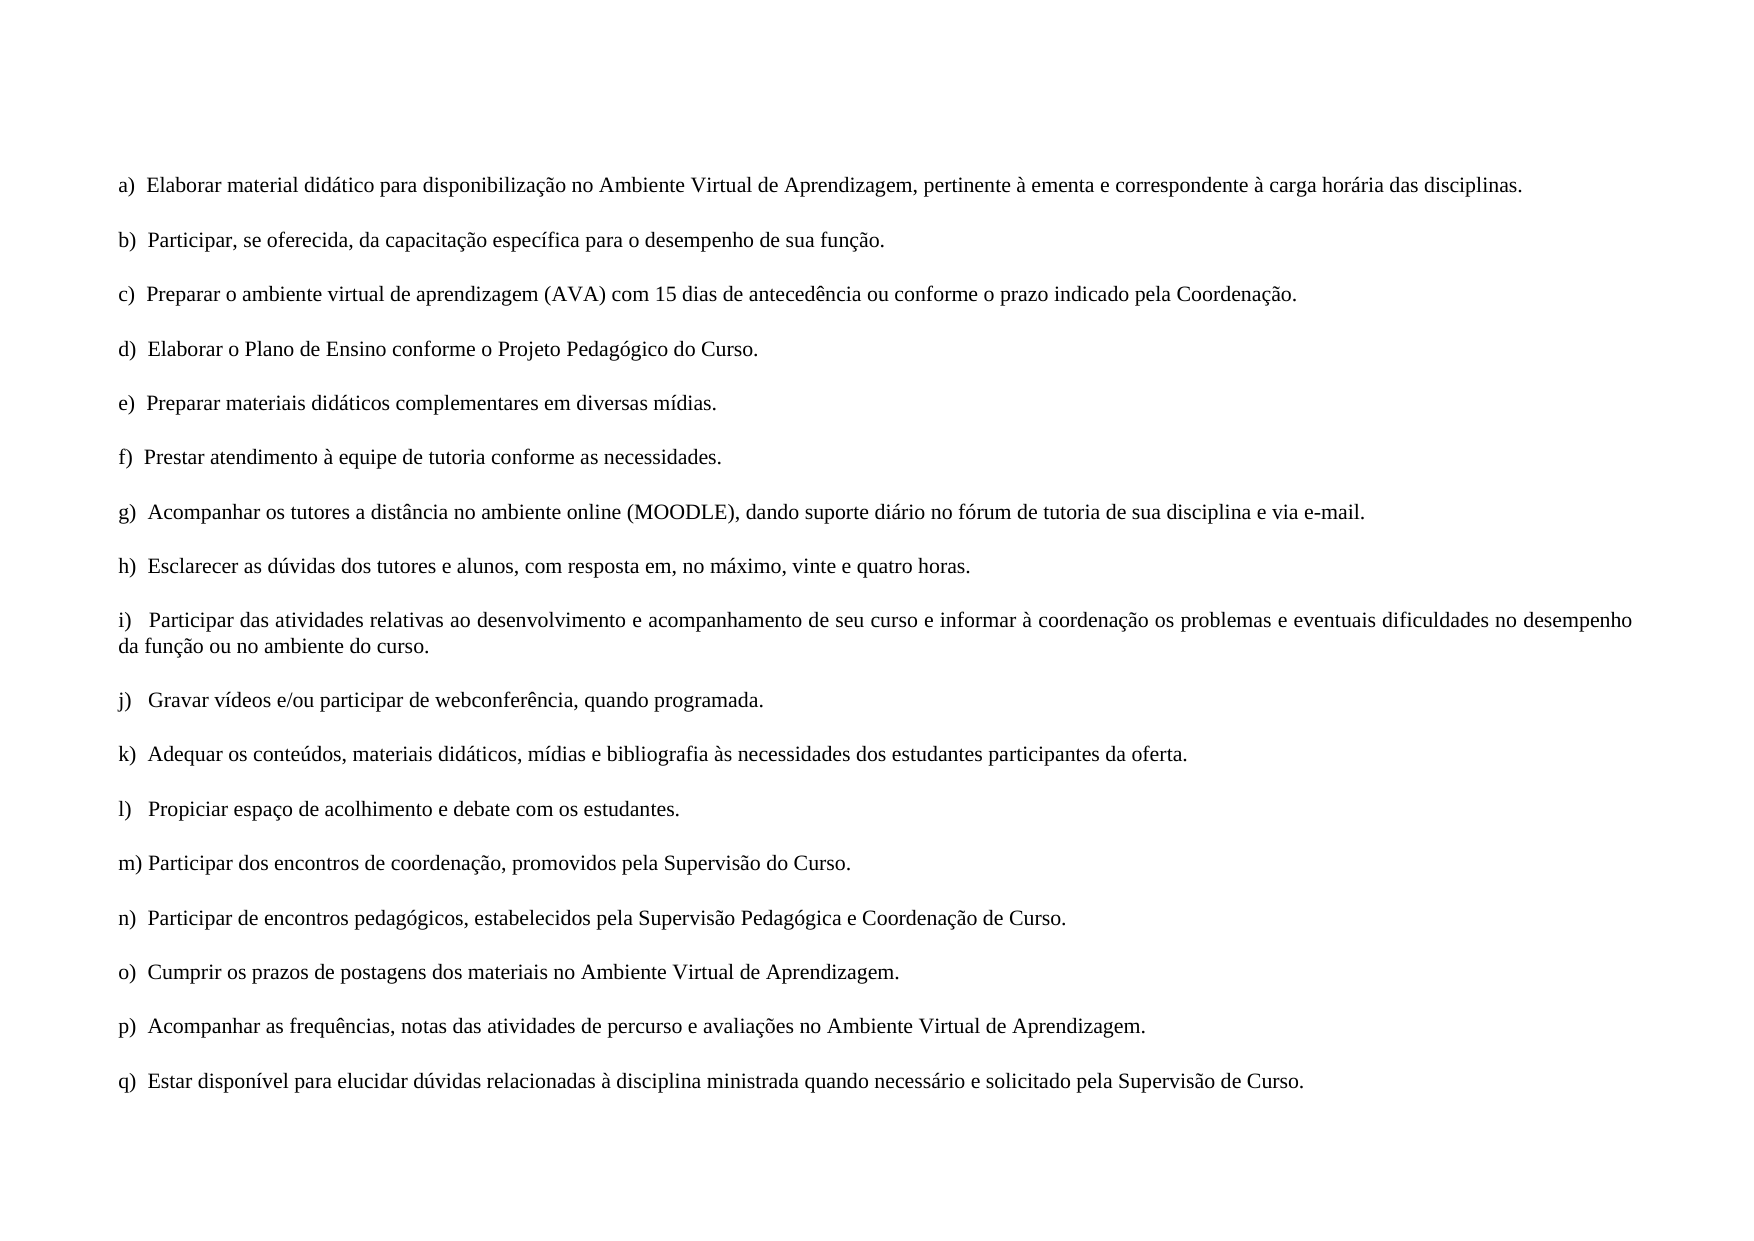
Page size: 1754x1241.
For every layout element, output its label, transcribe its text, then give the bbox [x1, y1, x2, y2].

text n) Participar de encontros pedagógicos, estabelecidos pela Supervisão Pedagógica e Coordenação de Curso. [118, 904, 1636, 930]
text i) Participar das atividades relativas ao desenvolvimento e acompanhamento de seu curso e informar à coordenação os problemas e eventuais dificuldades no desempenho da função ou no ambiente do curso. [118, 607, 1636, 658]
text m) Participar dos encontros de coordenação, promovidos pela Supervisão do Curso. [118, 850, 1636, 875]
text k) Adequar os conteúdos, materiais didáticos, mídias e bibliografia às necessidades dos estudantes participantes da oferta. [118, 741, 1636, 767]
text p) Acompanhar as frequências, notas das atividades de percurso e avaliações no Ambiente Virtual de Aprendizagem. [118, 1013, 1636, 1038]
text g) Acompanhar os tutores a distância no ambiente online (MOODLE), dando suporte diário no fórum de tutoria de sua disciplina e via e-mail. [118, 499, 1636, 524]
text f) Prestar atendimento à equipe de tutoria conforme as necessidades. [118, 444, 1636, 469]
text j) Gravar vídeos e/ou participar de webconferência, quando programada. [118, 687, 1636, 712]
text c) Preparar o ambiente virtual de aprendizagem (AVA) com 15 dias de antecedência ou conforme o prazo indicado pela Coordenação. [118, 281, 1636, 306]
text h) Esclarecer as dúvidas dos tutores e alunos, com resposta em, no máximo, vinte e quatro horas. [118, 553, 1636, 578]
text a) Elaborar material didático para disponibilização no Ambiente Virtual de Aprendizagem, pertinente à ementa e correspondente à carga horária das disciplinas. [118, 172, 1636, 198]
text l) Propiciar espaço de acolhimento e debate com os estudantes. [118, 796, 1636, 821]
text o) Cumprir os prazos de postagens dos materiais no Ambiente Virtual de Aprendizagem. [118, 959, 1636, 984]
text b) Participar, se oferecida, da capacitação específica para o desempenho de sua função. [118, 227, 1636, 252]
text q) Estar disponível para elucidar dúvidas relacionadas à disciplina ministrada quando necessário e solicitado pela Supervisão de Curso. [118, 1068, 1636, 1093]
text d) Elaborar o Plano de Ensino conforme o Projeto Pedagógico do Curso. [118, 336, 1636, 361]
text e) Preparar materiais didáticos complementares em diversas mídias. [118, 390, 1636, 415]
